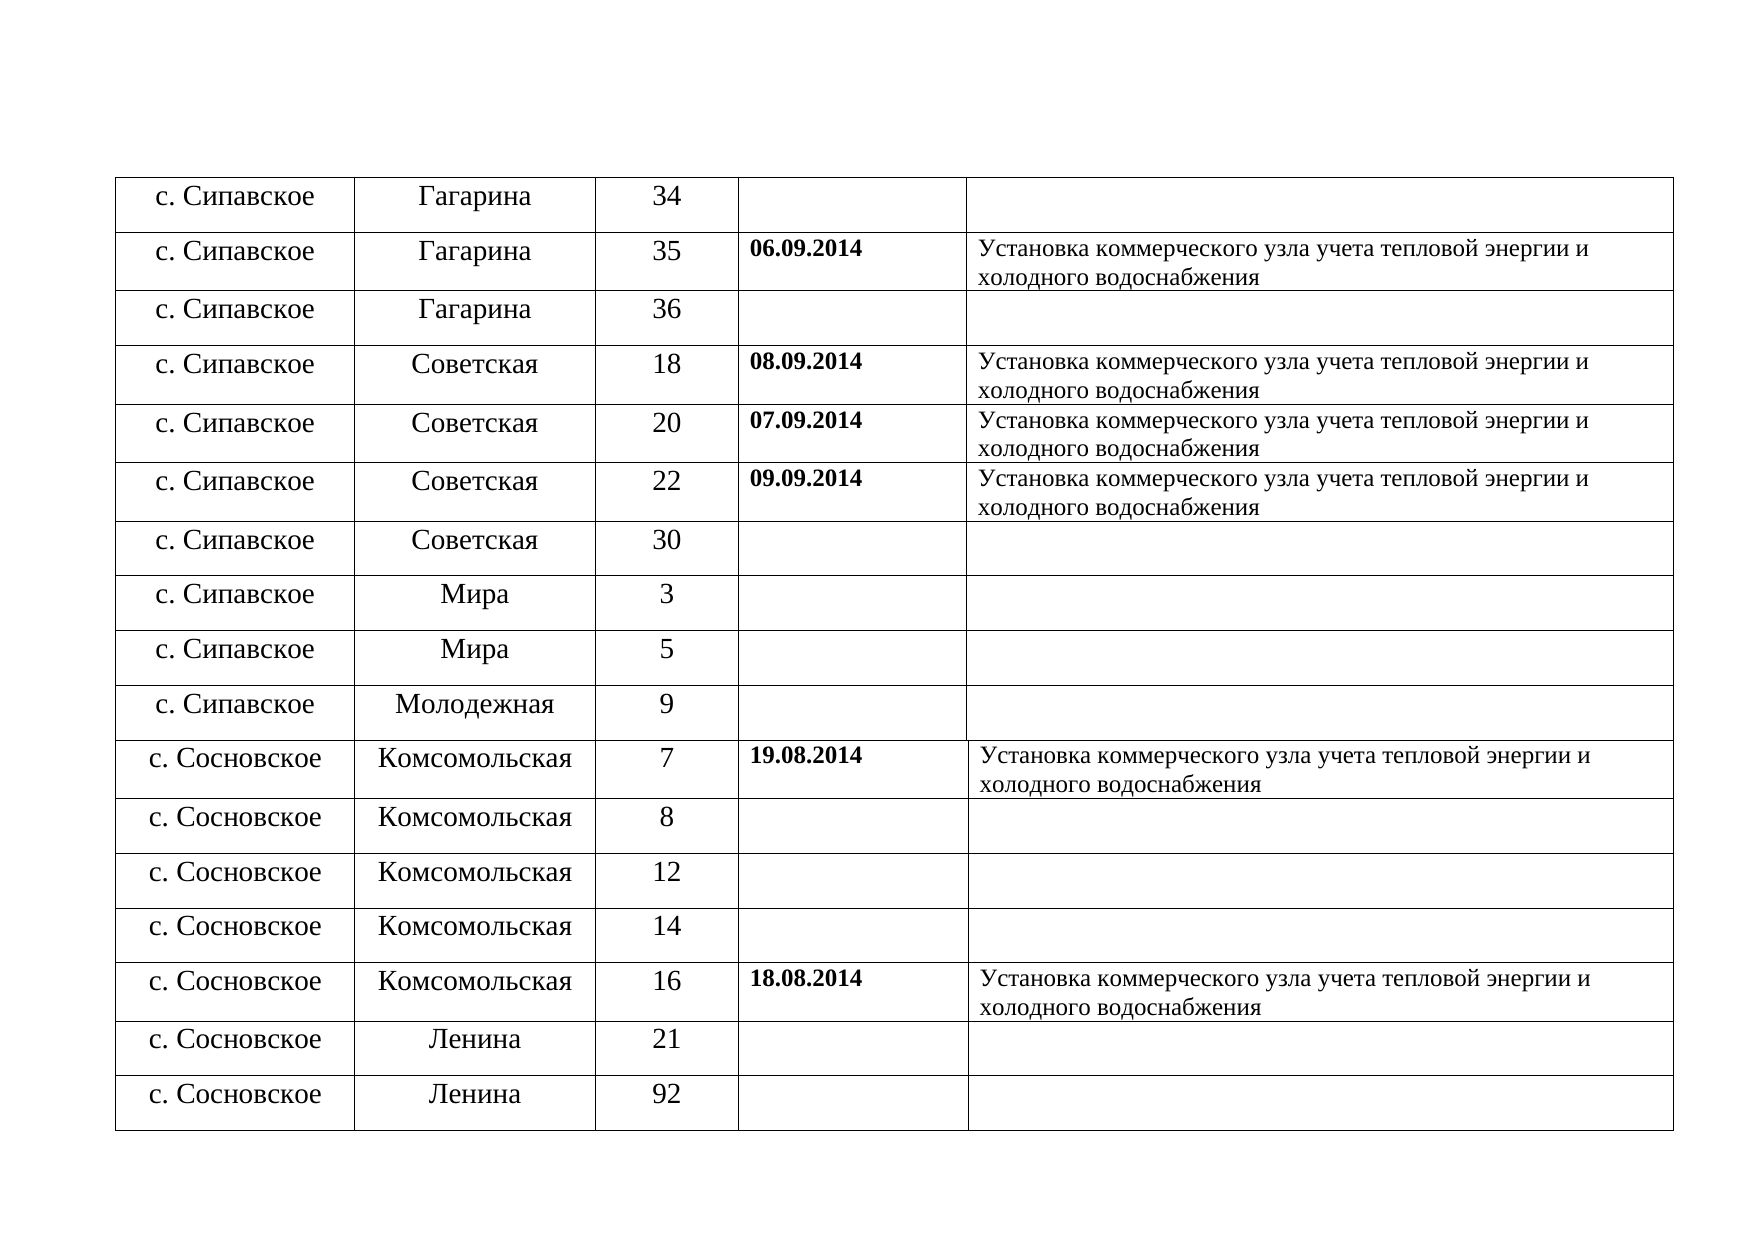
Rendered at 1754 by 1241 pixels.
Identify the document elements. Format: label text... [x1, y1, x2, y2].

table_cell с. Сосновское [116, 854, 354, 907]
table_cell Комсомольская [355, 799, 595, 853]
table_cell [969, 1022, 1673, 1075]
table_cell [967, 576, 1673, 630]
table_cell Установка коммерческого узла учета тепловой энергии и холодного водоснабжения [967, 463, 1673, 521]
table_cell 92 [596, 1076, 738, 1130]
table_cell [967, 291, 1673, 345]
table_cell [967, 178, 1673, 232]
table_cell 34 [596, 178, 738, 232]
table_cell 9 [596, 686, 738, 739]
table_cell с. Сосновское [116, 799, 354, 853]
table_cell [739, 178, 966, 232]
table_cell 08.09.2014 [739, 346, 966, 404]
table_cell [967, 233, 1673, 290]
table_cell Установка коммерческого узла учета тепловой энергии и холодного водоснабжения [967, 405, 1673, 462]
table_cell [967, 522, 1673, 575]
table_cell [739, 1076, 968, 1130]
table_cell 21 [596, 1022, 738, 1075]
table_cell с. Сипавское [116, 291, 354, 345]
table_cell [969, 854, 1673, 907]
table_cell [969, 1076, 1673, 1130]
table_cell [739, 854, 968, 907]
table_cell 36 [596, 291, 738, 345]
table_cell Гагарина [355, 233, 595, 290]
table_cell 09.09.2014 [739, 463, 966, 521]
table_cell 3 [596, 576, 738, 630]
table_cell 18 [596, 346, 738, 404]
table_cell Ленина [355, 1076, 595, 1130]
table_cell [739, 1022, 968, 1075]
table_cell 18.08.2014 [739, 963, 968, 1021]
table_cell Молодежная [355, 686, 595, 739]
table_cell 06.09.2014 [739, 233, 966, 290]
table_cell [739, 291, 966, 345]
table_cell 30 [596, 522, 738, 575]
table_cell с. Сипавское [116, 178, 354, 232]
table_cell с. Сипавское [116, 463, 354, 521]
table_cell [739, 799, 968, 853]
table_cell [739, 576, 966, 630]
table_cell с. Сосновское [116, 1076, 354, 1130]
table_cell [969, 799, 1673, 853]
table_cell [969, 909, 1673, 962]
table_cell 19.08.2014 [739, 741, 968, 798]
table_cell [739, 686, 966, 739]
table_cell Советская [355, 522, 595, 575]
table_cell 8 [596, 799, 738, 853]
table_cell 35 [596, 233, 738, 290]
table_cell с. Сипавское [116, 346, 354, 404]
table_cell 12 [596, 854, 738, 907]
table_cell 14 [596, 909, 738, 962]
table_cell 16 [596, 963, 738, 1021]
table_cell Мира [355, 631, 595, 685]
table_cell 5 [596, 631, 738, 685]
table_cell Установка коммерческого узла учета тепловой энергии и холодного водоснабжения [967, 346, 1673, 404]
table_cell [739, 522, 966, 575]
table_cell [967, 686, 1673, 739]
table_cell Комсомольская [355, 909, 595, 962]
table_cell [739, 909, 968, 962]
table_cell Установка коммерческого узла учета тепловой энергии и холодного водоснабжения [969, 741, 1673, 798]
table_cell с. Сипавское [116, 686, 354, 739]
table_cell с. Сипавское [116, 631, 354, 685]
table_cell Ленина [355, 1022, 595, 1075]
table_cell [967, 631, 1673, 685]
table_cell Советская [355, 463, 595, 521]
table_cell с. Сосновское [116, 1022, 354, 1075]
table_cell 22 [596, 463, 738, 521]
table_cell Мира [355, 576, 595, 630]
table_cell Советская [355, 346, 595, 404]
table_cell Комсомольская [355, 741, 595, 798]
table_cell 7 [596, 741, 738, 798]
table_cell с. Сосновское [116, 741, 354, 798]
table_cell с. Сипавское [116, 576, 354, 630]
table_cell Комсомольская [355, 963, 595, 1021]
table_cell Советская [355, 405, 595, 462]
table_cell с. Сипавское [116, 233, 354, 290]
table_cell [739, 631, 966, 685]
table_cell Гагарина [355, 291, 595, 345]
table_cell 20 [596, 405, 738, 462]
table_cell 07.09.2014 [739, 405, 966, 462]
table_cell с. Сосновское [116, 963, 354, 1021]
table_cell Комсомольская [355, 854, 595, 907]
table_cell Установка коммерческого узла учета тепловой энергии и холодного водоснабжения [969, 963, 1673, 1021]
table_cell с. Сипавское [116, 405, 354, 462]
table_cell Гагарина [355, 178, 595, 232]
table_cell с. Сосновское [116, 909, 354, 962]
table_cell с. Сипавское [116, 522, 354, 575]
